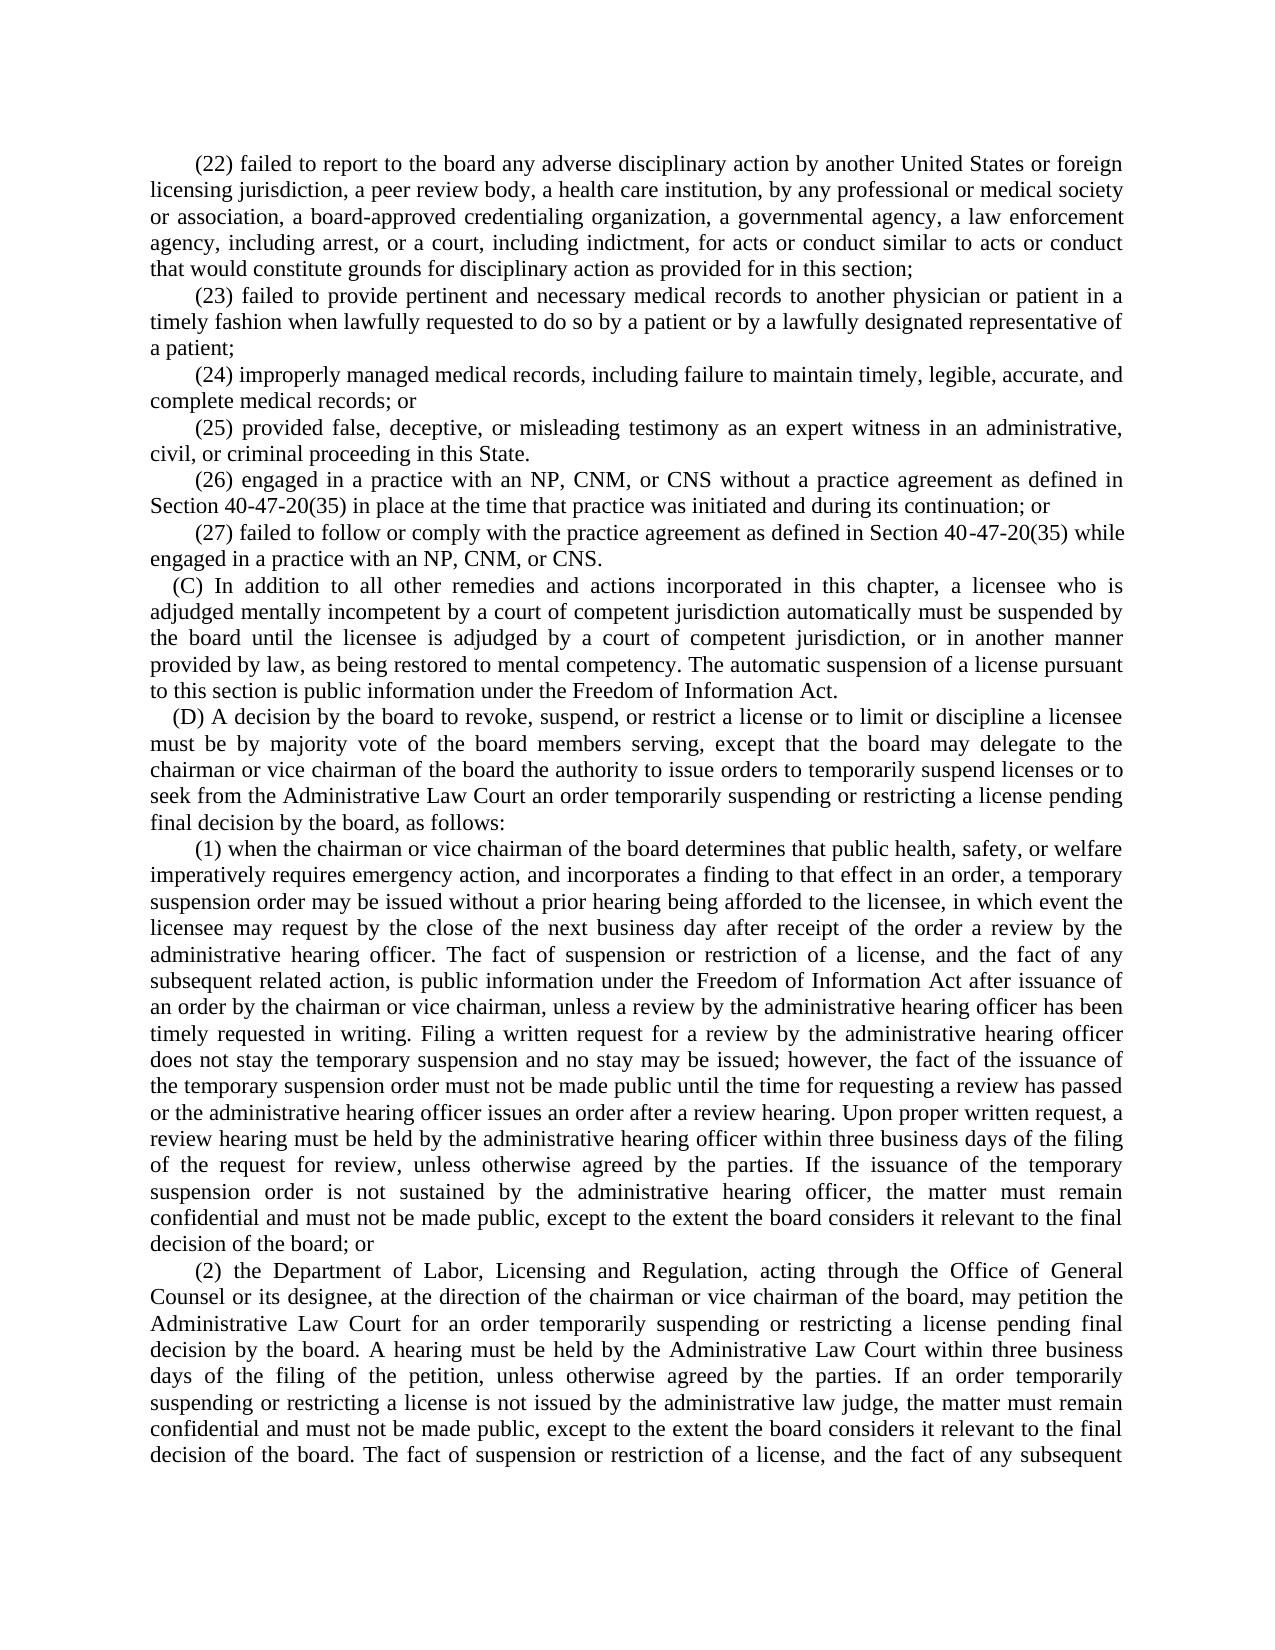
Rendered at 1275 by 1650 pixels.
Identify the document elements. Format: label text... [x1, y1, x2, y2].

text (1) when the chairman or vice chairman of the board determines that public health, safety, or welfare imperatively requires emergency action, and incorporates a finding to that effect in an order, a temporary suspension order may be issued without a prior hearing being afforded to the licensee, in which event the licensee may request by the close of the next business day after receipt of the order a review by the administrative hearing officer. The fact of suspension or restriction of a license, and the fact of any subsequent related action, is public information under the Freedom of Information Act after issuance of an order by the chairman or vice chairman, unless a review by the administrative hearing officer has been timely requested in writing. Filing a written request for a review by the administrative hearing officer does not stay the temporary suspension and no stay may be issued; however, the fact of the issuance of the temporary suspension order must not be made public until the time for requesting a review has passed or the administrative hearing officer issues an order after a review hearing. Upon proper written request, a review hearing must be held by the administrative hearing officer within three business days of the filing of the request for review, unless otherwise agreed by the parties. If the issuance of the temporary suspension order is not sustained by the administrative hearing officer, the matter must remain confidential and must not be made public, except to the extent the board considers it relevant to the final decision of the board; or [150, 835, 1125, 1257]
text (25) provided false, deceptive, or misleading testimony as an expert witness in an administrative, civil, or criminal proceeding in this State. [150, 413, 1125, 466]
text (23) failed to provide pertinent and necessary medical records to another physician or patient in a timely fashion when lawfully requested to do so by a patient or by a lawfully designated representative of a patient; [150, 282, 1125, 361]
text (22) failed to report to the board any adverse disciplinary action by another United States or foreign licensing jurisdiction, a peer review body, a health care institution, by any professional or medical society or association, a board-approved credentialing organization, a governmental agency, a law enforcement agency, including arrest, or a court, including indictment, for acts or conduct similar to acts or conduct that would constitute grounds for disciplinary action as provided for in this section; [150, 150, 1125, 282]
text (26) engaged in a practice with an NP, CNM, or CNS without a practice agreement as defined in Section 40-47-20(35) in place at the time that practice was initiated and during its continuation; or [150, 466, 1125, 519]
text (27) failed to follow or comply with the practice agreement as defined in Section 40-47-20(35) while engaged in a practice with an NP, CNM, or CNS. [150, 519, 1125, 572]
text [150, 1257, 1125, 1468]
text (C) In addition to all other remedies and actions incorporated in this chapter, a licensee who is adjudged mentally incompetent by a court of competent jurisdiction automatically must be suspended by the board until the licensee is adjudged by a court of competent jurisdiction, or in another manner provided by law, as being restored to mental competency. The automatic suspension of a license pursuant to this section is public information under the Freedom of Information Act. [150, 572, 1125, 703]
text (D) A decision by the board to revoke, suspend, or restrict a license or to limit or discipline a licensee must be by majority vote of the board members serving, except that the board may delegate to the chairman or vice chairman of the board the authority to issue orders to temporarily suspend licenses or to seek from the Administrative Law Court an order temporarily suspending or restricting a license pending final decision by the board, as follows: [150, 703, 1125, 835]
text (24) improperly managed medical records, including failure to maintain timely, legible, accurate, and complete medical records; or [150, 361, 1125, 413]
